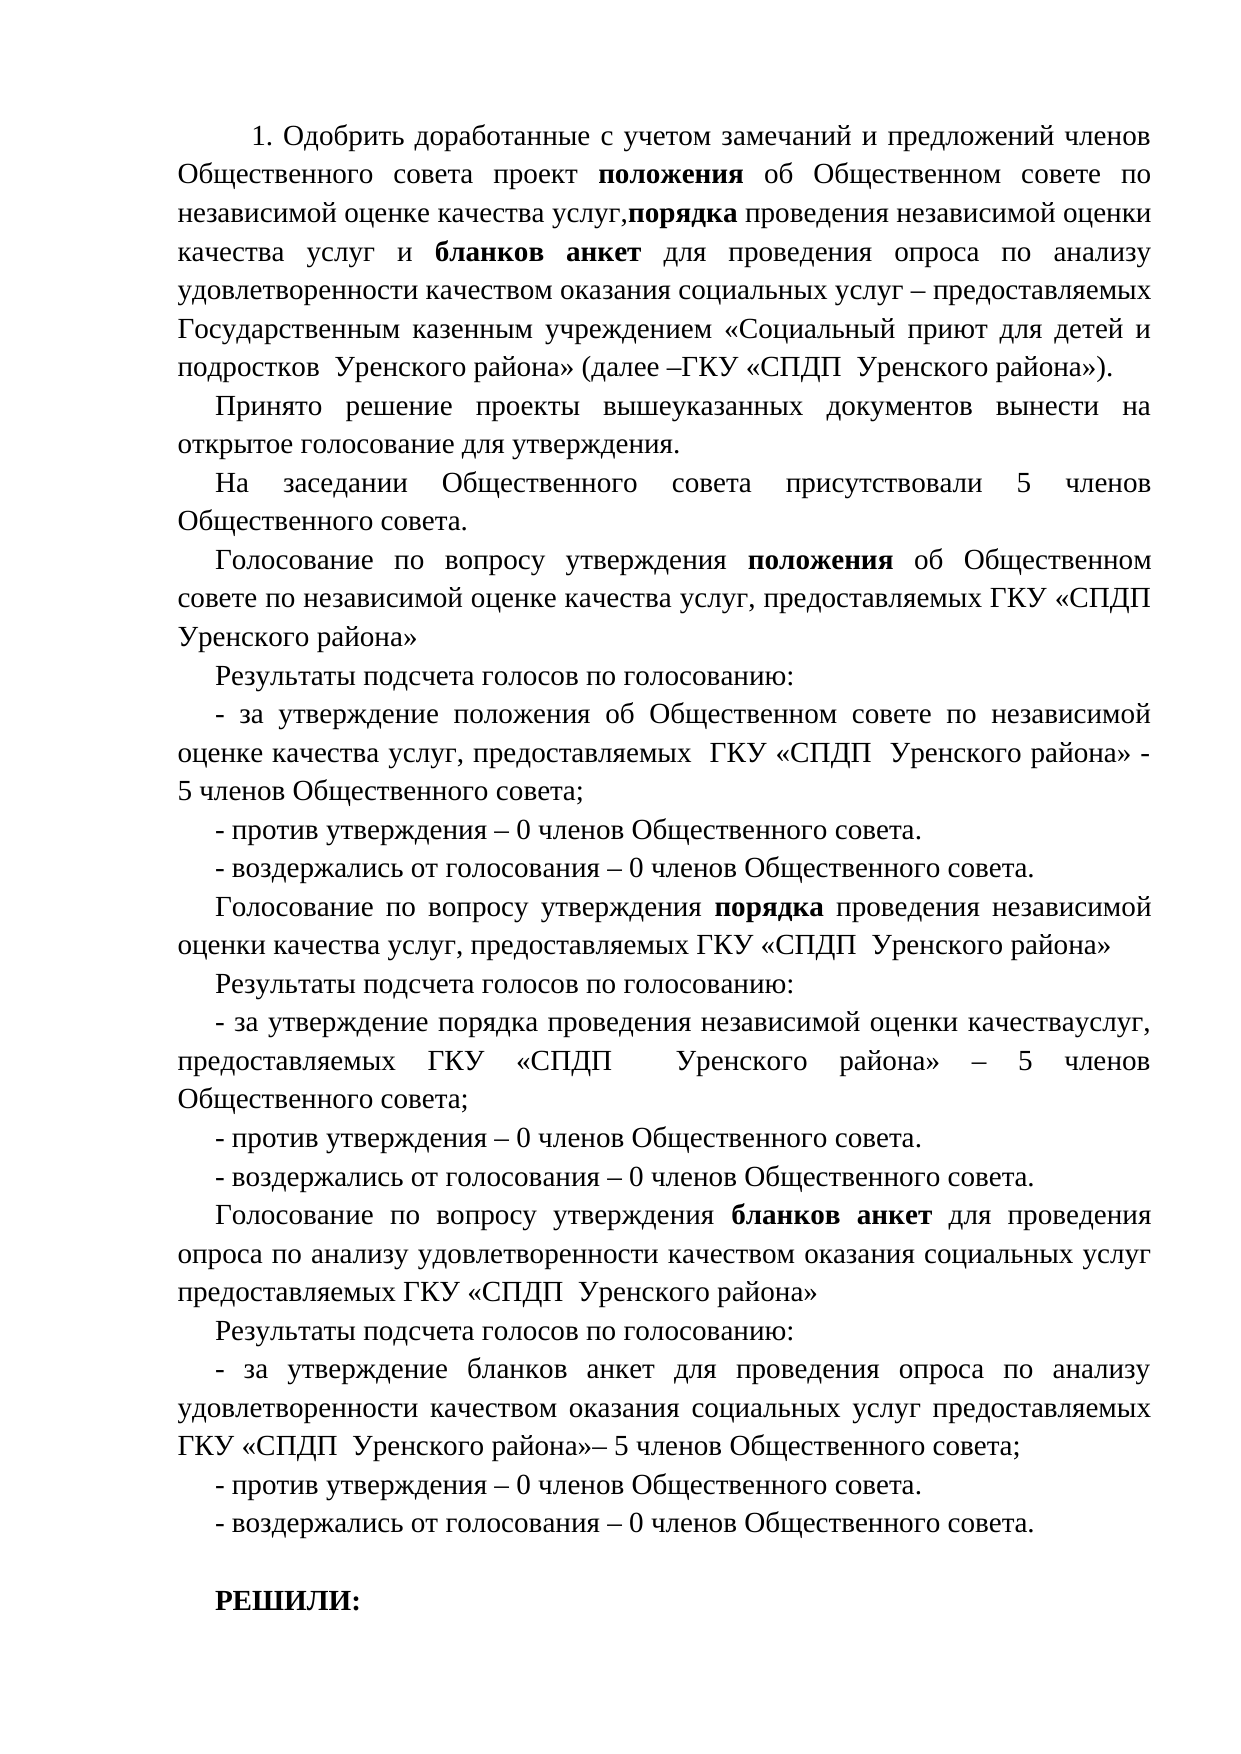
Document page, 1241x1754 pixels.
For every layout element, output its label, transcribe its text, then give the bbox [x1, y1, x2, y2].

list - воздержались от голосования – 0 членов Общественного совета. [177, 1159, 1152, 1192]
list - против утверждения – 0 членов Общественного совета. [177, 812, 1152, 845]
list - за утверждение порядка проведения независимой оценки качествауслуг, предоставляемых ГКУ «СПДП Уренского района» – 5 членов Общественного совета; [177, 1004, 1152, 1115]
list - против утверждения – 0 членов Общественного совета. [177, 1467, 1152, 1501]
list - против утверждения – 0 членов Общественного совета. [177, 1120, 1152, 1154]
list Голосование по вопросу утверждения порядка проведения независимой оценки качества услуг, предоставляемых ГКУ «СПДП Уренского района» [177, 889, 1152, 961]
list - за утверждение положения об Общественном совете по независимой оценке качества услуг, предоставляемых ГКУ «СПДП Уренского района» - 5 членов Общественного совета; [177, 696, 1152, 807]
list Результаты подсчета голосов по голосованию: [177, 658, 1152, 691]
text 1. Одобрить доработанные с учетом замечаний и предложений членов Общественного совета проект положения об Общественном совете по независимой оценке качества услуг,порядка проведения независимой оценки качества услуг и бланков анкет для проведения опроса по анализу удовлетворенности качеством оказания социальных услуг – предоставляемых Государственным казенным учреждением «Социальный приют для детей и подростков Уренского района» (далее –ГКУ «СПДП Уренского района»). [177, 118, 1152, 383]
list Принято решение проекты вышеуказанных документов вынести на открытое голосование для утверждения. [177, 388, 1152, 460]
list Голосование по вопросу утверждения положения об Общественном совете по независимой оценке качества услуг, предоставляемых ГКУ «СПДП Уренского района» [177, 542, 1152, 653]
list Результаты подсчета голосов по голосованию: [177, 966, 1152, 999]
list - за утверждение бланков анкет для проведения опроса по анализу удовлетворенности качеством оказания социальных услуг предоставляемых ГКУ «СПДП Уренского района»– 5 членов Общественного совета; [177, 1351, 1152, 1462]
list РЕШИЛИ: [177, 1583, 1152, 1616]
list Результаты подсчета голосов по голосованию: [177, 1313, 1152, 1346]
list Голосование по вопросу утверждения бланков анкет для проведения опроса по анализу удовлетворенности качеством оказания социальных услуг предоставляемых ГКУ «СПДП Уренского района» [177, 1197, 1152, 1308]
list На заседании Общественного совета присутствовали 5 членов Общественного совета. [177, 465, 1152, 537]
list - воздержались от голосования – 0 членов Общественного совета. [177, 850, 1152, 884]
list - воздержались от голосования – 0 членов Общественного совета. [177, 1506, 1152, 1539]
